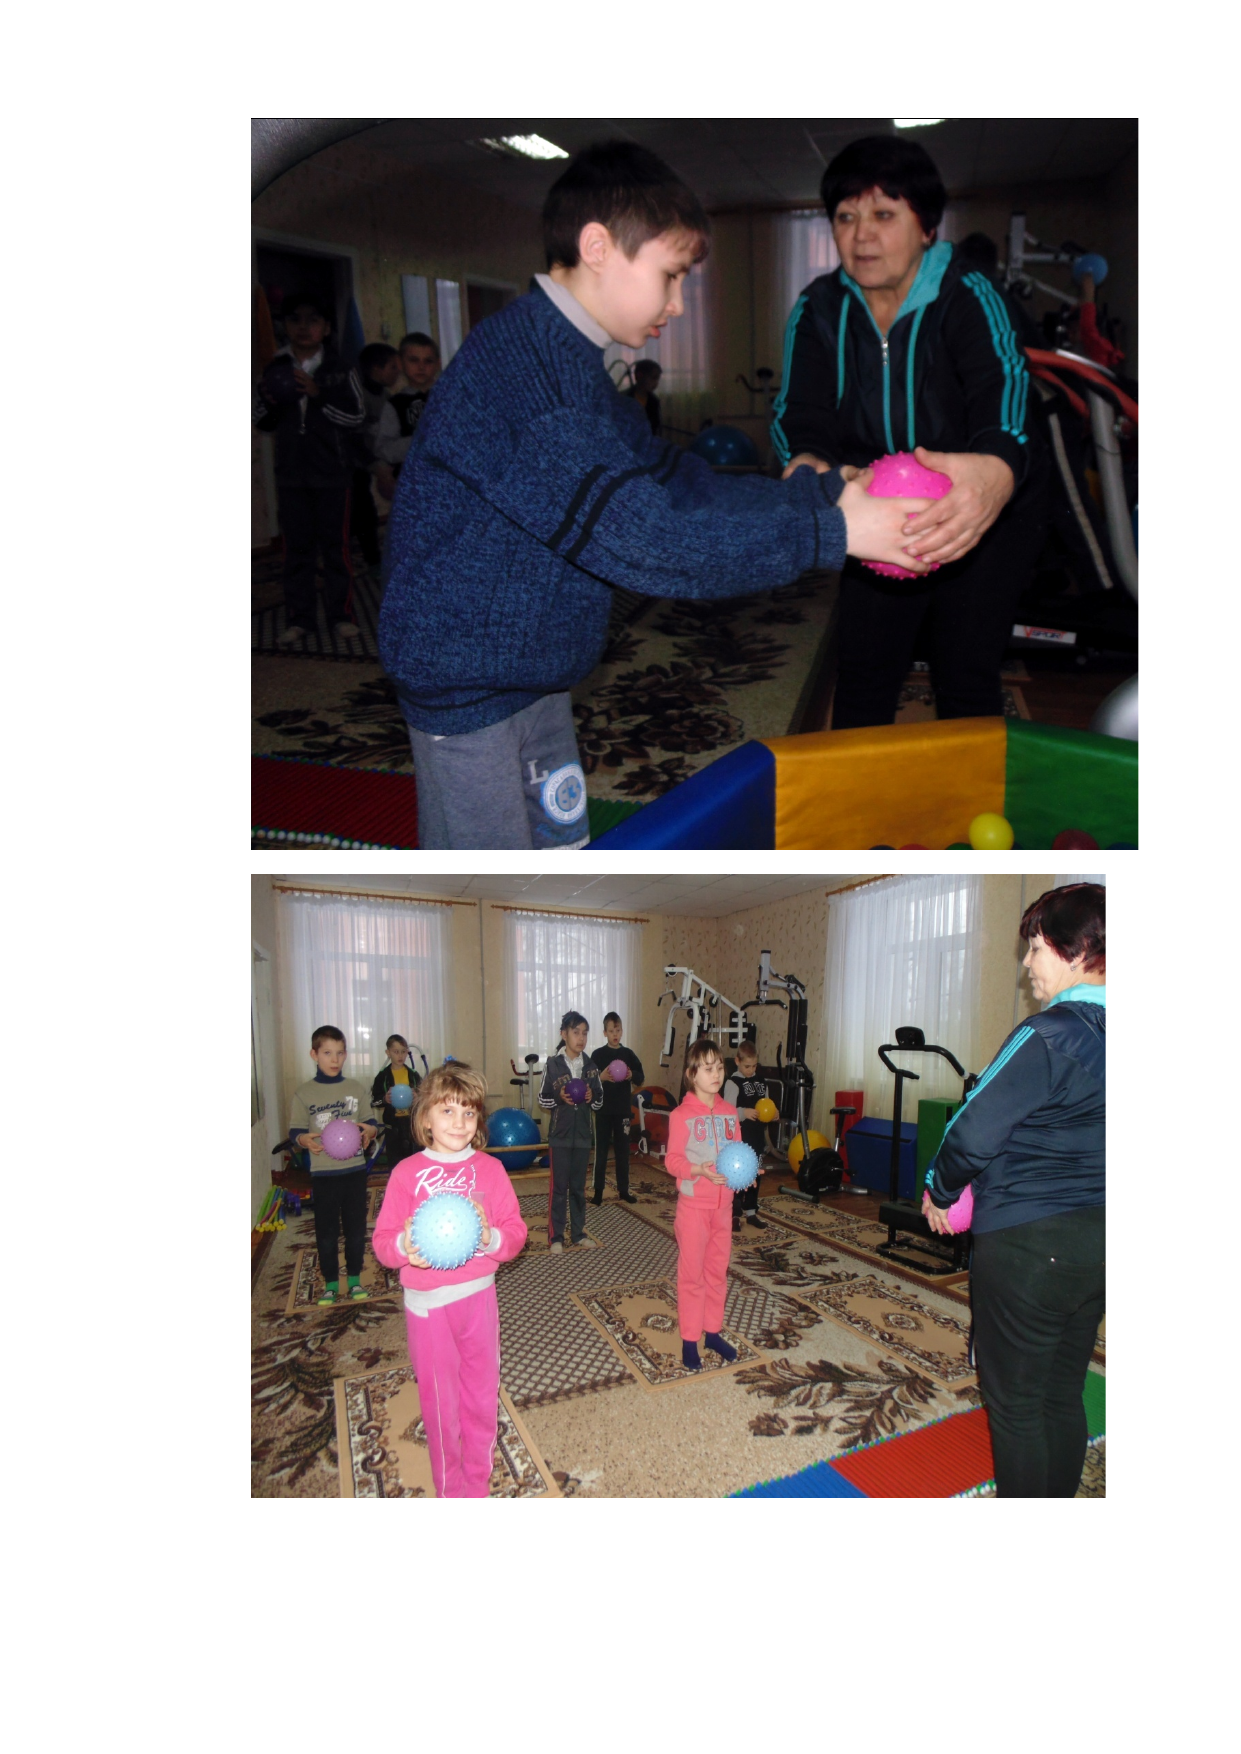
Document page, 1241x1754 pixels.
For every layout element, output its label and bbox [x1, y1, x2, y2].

picture [251, 874, 1106, 1498]
picture [251, 118, 1139, 850]
